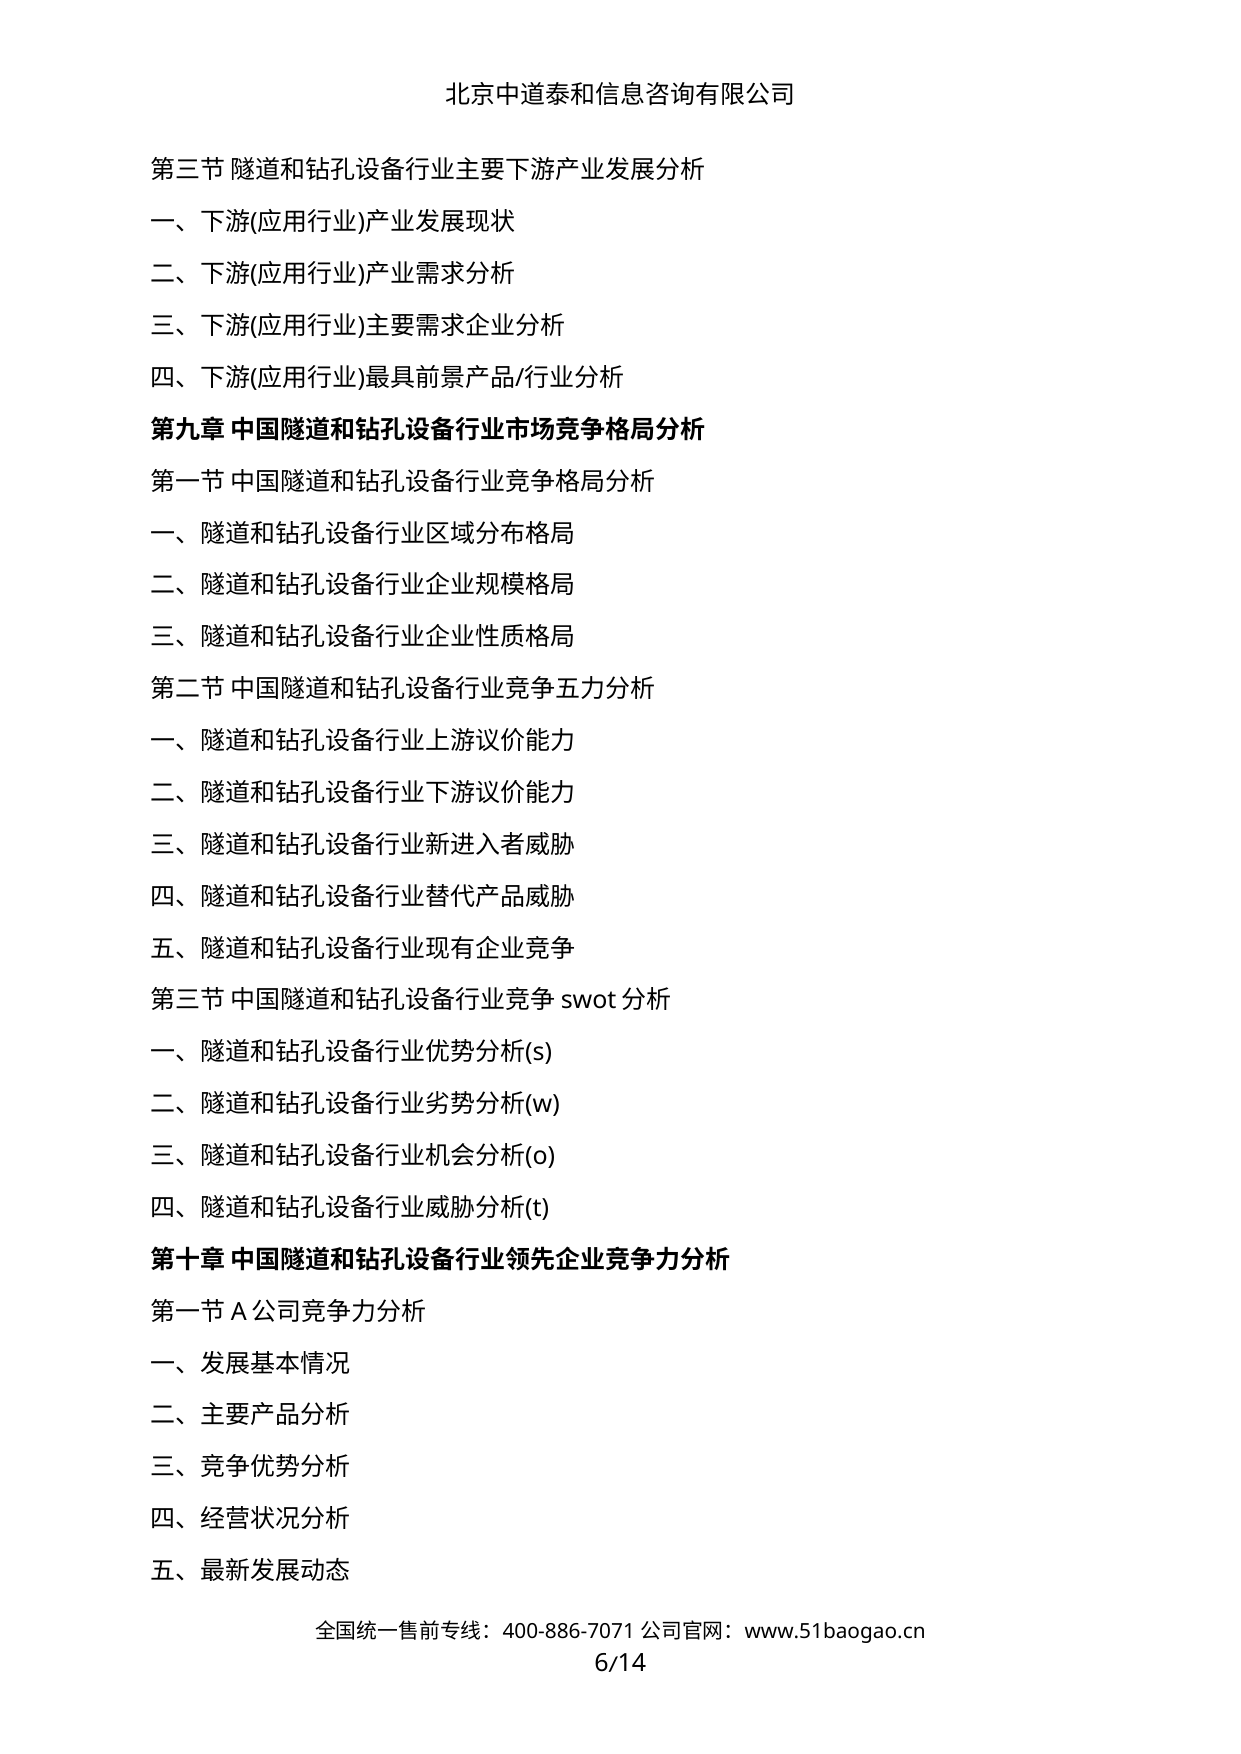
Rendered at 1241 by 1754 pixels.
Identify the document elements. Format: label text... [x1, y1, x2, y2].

text 一、下游(应用行业)产业发展现状 [150, 202, 1090, 238]
text 一、隧道和钻孔设备行业上游议价能力 [150, 721, 1090, 757]
text 四、经营状况分析 [150, 1499, 1090, 1535]
text 三、隧道和钻孔设备行业机会分析(o) [150, 1136, 1090, 1172]
text 一、发展基本情况 [150, 1343, 1090, 1379]
text 第二节 中国隧道和钻孔设备行业竞争五力分析 [150, 669, 1090, 705]
text 三、竞争优势分析 [150, 1447, 1090, 1483]
text 四、下游(应用行业)最具前景产品/行业分析 [150, 357, 1090, 394]
text 二、隧道和钻孔设备行业下游议价能力 [150, 772, 1090, 809]
text 三、隧道和钻孔设备行业企业性质格局 [150, 617, 1090, 653]
text 第三节 中国隧道和钻孔设备行业竞争swot分析 [150, 980, 1090, 1016]
text 第一节 中国隧道和钻孔设备行业竞争格局分析 [150, 461, 1090, 497]
text 五、隧道和钻孔设备行业现有企业竞争 [150, 928, 1090, 964]
text 四、隧道和钻孔设备行业替代产品威胁 [150, 876, 1090, 912]
text 一、隧道和钻孔设备行业优势分析(s) [150, 1032, 1090, 1068]
text 四、隧道和钻孔设备行业威胁分析(t) [150, 1187, 1090, 1224]
text 一、隧道和钻孔设备行业区域分布格局 [150, 513, 1090, 549]
text 五、最新发展动态 [150, 1551, 1090, 1587]
text 二、下游(应用行业)产业需求分析 [150, 254, 1090, 290]
text 二、主要产品分析 [150, 1395, 1090, 1431]
text 第一节 A公司竞争力分析 [150, 1291, 1090, 1327]
text 三、下游(应用行业)主要需求企业分析 [150, 306, 1090, 342]
text 二、隧道和钻孔设备行业劣势分析(w) [150, 1084, 1090, 1120]
text 第十章 中国隧道和钻孔设备行业领先企业竞争力分析 [150, 1239, 1090, 1276]
text 第九章 中国隧道和钻孔设备行业市场竞争格局分析 [150, 409, 1090, 446]
text 二、隧道和钻孔设备行业企业规模格局 [150, 565, 1090, 601]
text 三、隧道和钻孔设备行业新进入者威胁 [150, 824, 1090, 861]
text 第三节 隧道和钻孔设备行业主要下游产业发展分析 [150, 150, 1090, 186]
